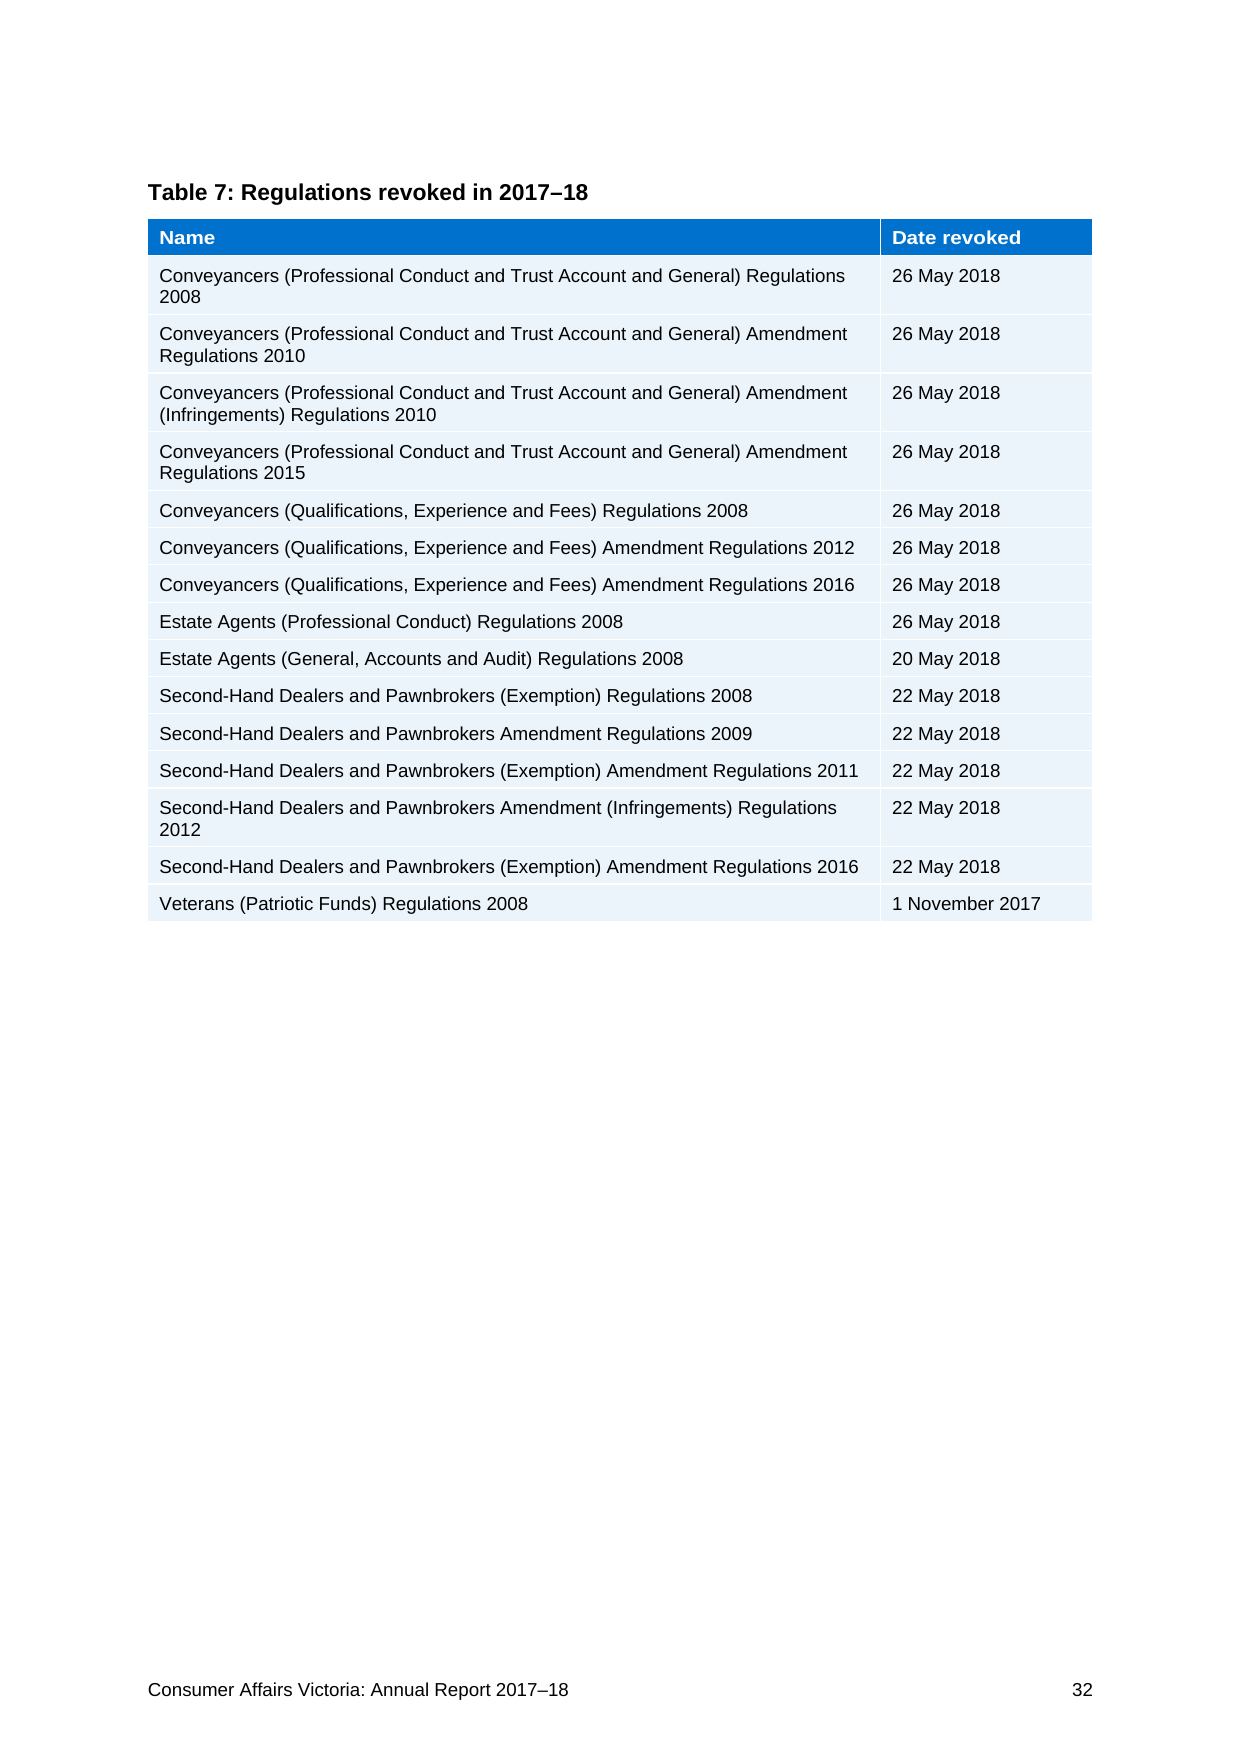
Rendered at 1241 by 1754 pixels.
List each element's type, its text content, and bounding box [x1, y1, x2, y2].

table_cell 26 May 2018 [881, 256, 1092, 314]
table_cell 22 May 2018 [881, 677, 1092, 713]
table_cell 26 May 2018 [881, 432, 1092, 490]
table_cell 22 May 2018 [881, 789, 1092, 846]
table_cell Second-Hand Dealers and Pawnbrokers Amendment Regulations 2009 [148, 714, 880, 750]
table_cell Conveyancers (Professional Conduct and Trust Account and General) Amendment Regulations 2015 [148, 432, 880, 490]
table_cell Conveyancers (Professional Conduct and Trust Account and General) Regulations 2008 [148, 256, 880, 314]
table_cell Veterans (Patriotic Funds) Regulations 2008 [148, 885, 880, 921]
table_cell 1 November 2017 [881, 885, 1092, 921]
table_cell 26 May 2018 [881, 528, 1092, 564]
table_cell Conveyancers (Professional Conduct and Trust Account and General) Amendment Regulations 2010 [148, 315, 880, 372]
table_cell 22 May 2018 [881, 847, 1092, 883]
table_cell Conveyancers (Qualifications, Experience and Fees) Amendment Regulations 2016 [148, 565, 880, 602]
table_cell Second-Hand Dealers and Pawnbrokers Amendment (Infringements) Regulations 2012 [148, 789, 880, 846]
table_cell 26 May 2018 [881, 603, 1092, 639]
table_header Name [148, 219, 880, 255]
table_cell Estate Agents (Professional Conduct) Regulations 2008 [148, 603, 880, 639]
table_cell Second-Hand Dealers and Pawnbrokers (Exemption) Amendment Regulations 2016 [148, 847, 880, 883]
table_cell 26 May 2018 [881, 315, 1092, 372]
table_cell 20 May 2018 [881, 640, 1092, 676]
table_cell 26 May 2018 [881, 374, 1092, 431]
text Table 7: Regulations revoked in 2017–18 [148, 179, 1092, 205]
table_cell Conveyancers (Qualifications, Experience and Fees) Regulations 2008 [148, 491, 880, 527]
table_cell 26 May 2018 [881, 565, 1092, 602]
table_cell Estate Agents (General, Accounts and Audit) Regulations 2008 [148, 640, 880, 676]
table_cell 26 May 2018 [881, 491, 1092, 527]
table_cell Second-Hand Dealers and Pawnbrokers (Exemption) Amendment Regulations 2011 [148, 751, 880, 787]
table_cell 22 May 2018 [881, 714, 1092, 750]
table_cell Conveyancers (Professional Conduct and Trust Account and General) Amendment (Infringements) Regulations 2010 [148, 374, 880, 431]
table_cell Second-Hand Dealers and Pawnbrokers (Exemption) Regulations 2008 [148, 677, 880, 713]
table_cell Conveyancers (Qualifications, Experience and Fees) Amendment Regulations 2012 [148, 528, 880, 564]
table_cell 22 May 2018 [881, 751, 1092, 787]
table_header Date revoked [881, 219, 1092, 255]
